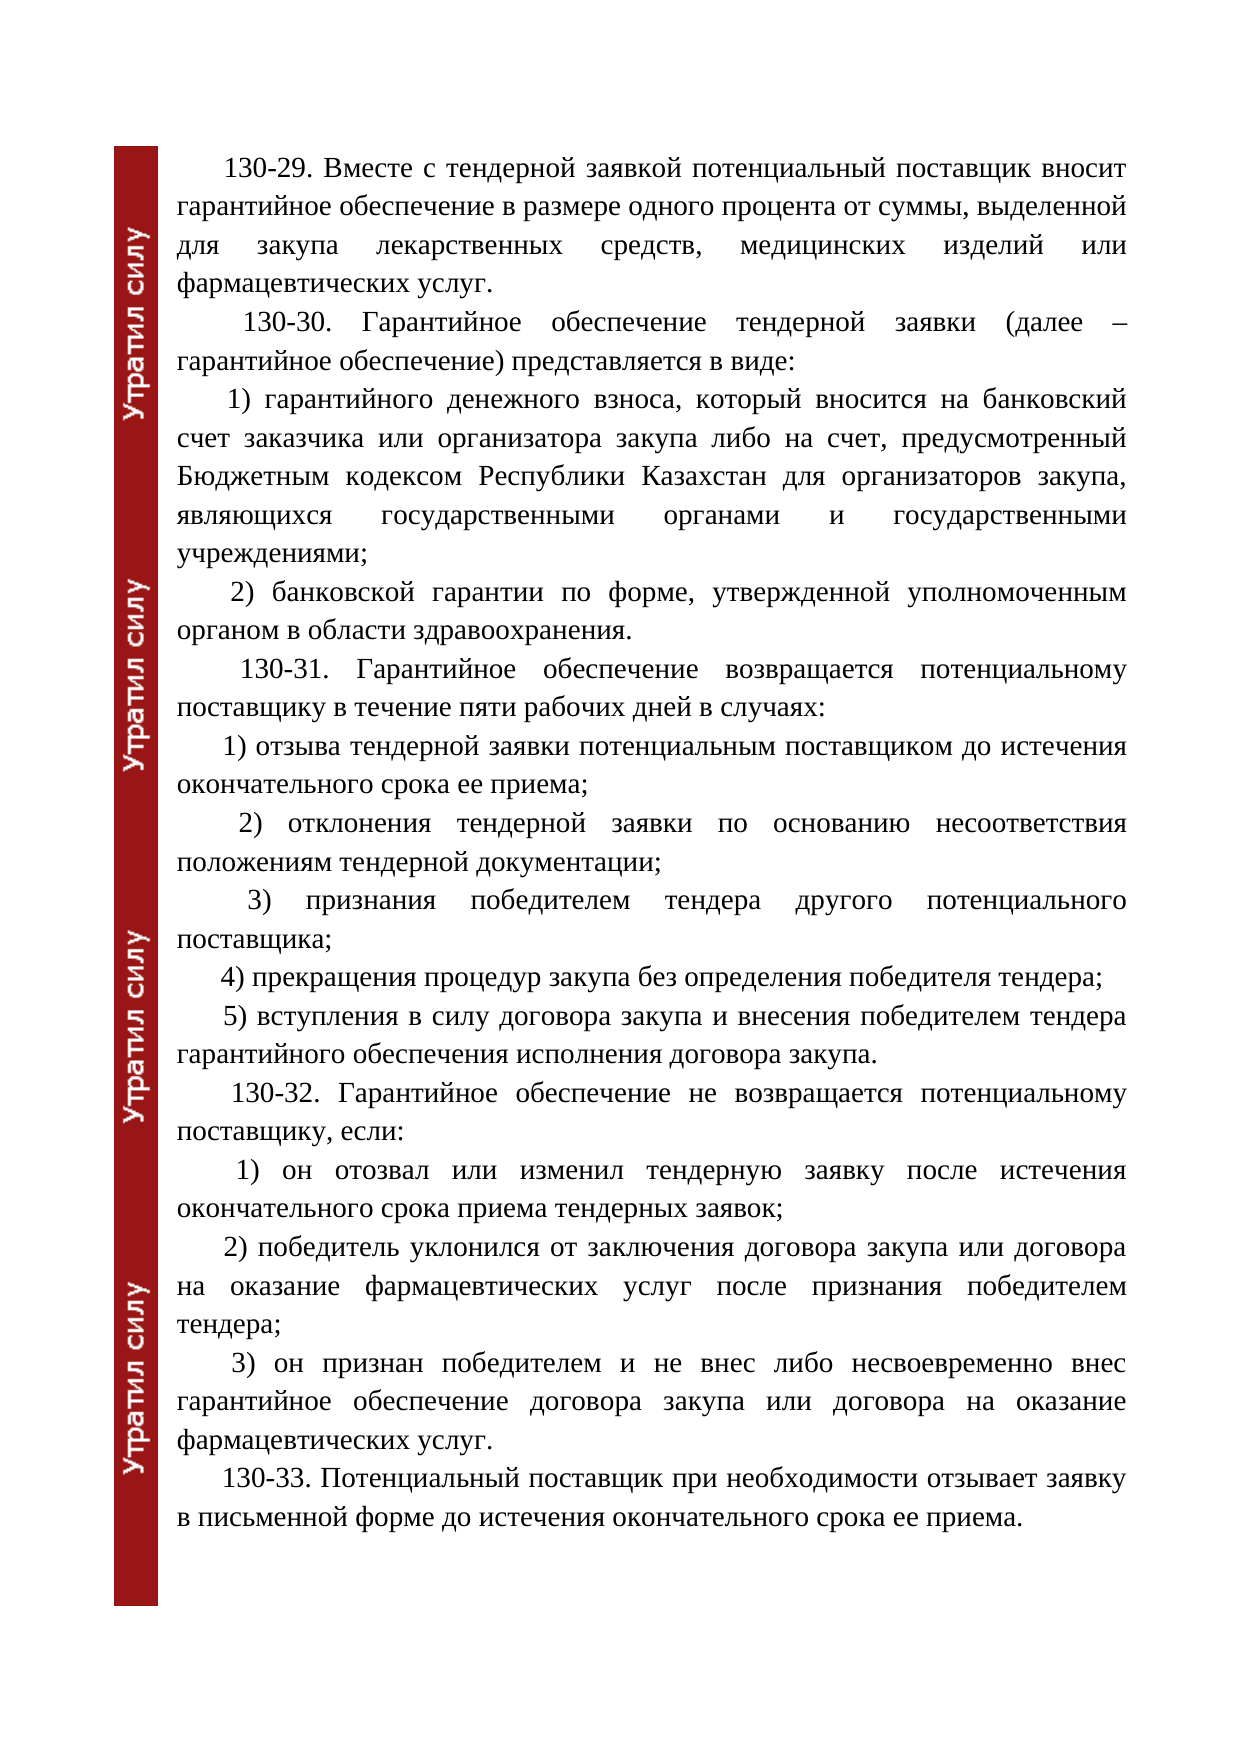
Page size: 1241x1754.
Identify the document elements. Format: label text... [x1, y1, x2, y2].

picture [114, 146, 158, 150]
text 1) гарантийного денежного взноса, который вносится на банковский счет заказчика или организатора закупа либо на счет, предусмотренный Бюджетным кодексом Республики Казахстан для организаторов закупа, являющихся государственными органами и государственными учреждениями; [112, 381, 1128, 569]
text 130-31. Гарантийное обеспечение возвращается потенциальному поставщику в течение пяти рабочих дней в случаях: [112, 651, 1128, 723]
picture [114, 1224, 158, 1229]
picture [114, 954, 158, 959]
picture [114, 299, 158, 304]
picture [114, 723, 158, 728]
text 130-29. Вместе с тендерной заявкой потенциальный поставщик вносит гарантийное обеспечение в размере одного процента от суммы, выделенной для закупа лекарственных средств, медицинских изделий или фармацевтических услуг. [112, 150, 1128, 299]
text 130-32. Гарантийное обеспечение не возвращается потенциальному поставщику, если: [112, 1075, 1128, 1147]
text 2) банковской гарантии по форме, утвержденной уполномоченным органом в области здравоохранения. [112, 574, 1128, 646]
picture [114, 646, 158, 651]
picture [114, 569, 158, 574]
picture [114, 800, 158, 805]
picture [114, 1455, 158, 1460]
text 3) признания победителем тендера другого потенциального поставщика; [112, 882, 1128, 954]
picture [114, 993, 158, 998]
picture [114, 376, 158, 381]
text 130-30. Гарантийное обеспечение тендерной заявки (далее – гарантийное обеспечение) представляется в виде: [112, 304, 1128, 376]
text 1) он отозвал или изменил тендерную заявку после истечения окончательного срока приема тендерных заявок; [112, 1152, 1128, 1224]
text 130-33. Потенциальный поставщик при необходимости отзывает заявку в письменной форме до истечения окончательного срока ее приема. [112, 1460, 1128, 1532]
text 5) вступления в силу договора закупа и внесения победителем тендера гарантийного обеспечения исполнения договора закупа. [112, 998, 1128, 1070]
picture [114, 1532, 158, 1606]
text 3) он признан победителем и не внес либо несвоевременно внес гарантийное обеспечение договора закупа или договора на оказание фармацевтических услуг. [112, 1345, 1128, 1455]
picture [114, 1147, 158, 1152]
text 1) отзыва тендерной заявки потенциальным поставщиком до истечения окончательного срока ее приема; [112, 728, 1128, 800]
text 2) победитель уклонился от заключения договора закупа или договора на оказание фармацевтических услуг после признания победителем тендера; [112, 1229, 1128, 1340]
picture [114, 1340, 158, 1345]
text 4) прекращения процедур закупа без определения победителя тендера; [112, 959, 1128, 993]
text 2) отклонения тендерной заявки по основанию несоответствия положениям тендерной документации; [112, 805, 1128, 877]
picture [114, 877, 158, 882]
picture [114, 1070, 158, 1075]
